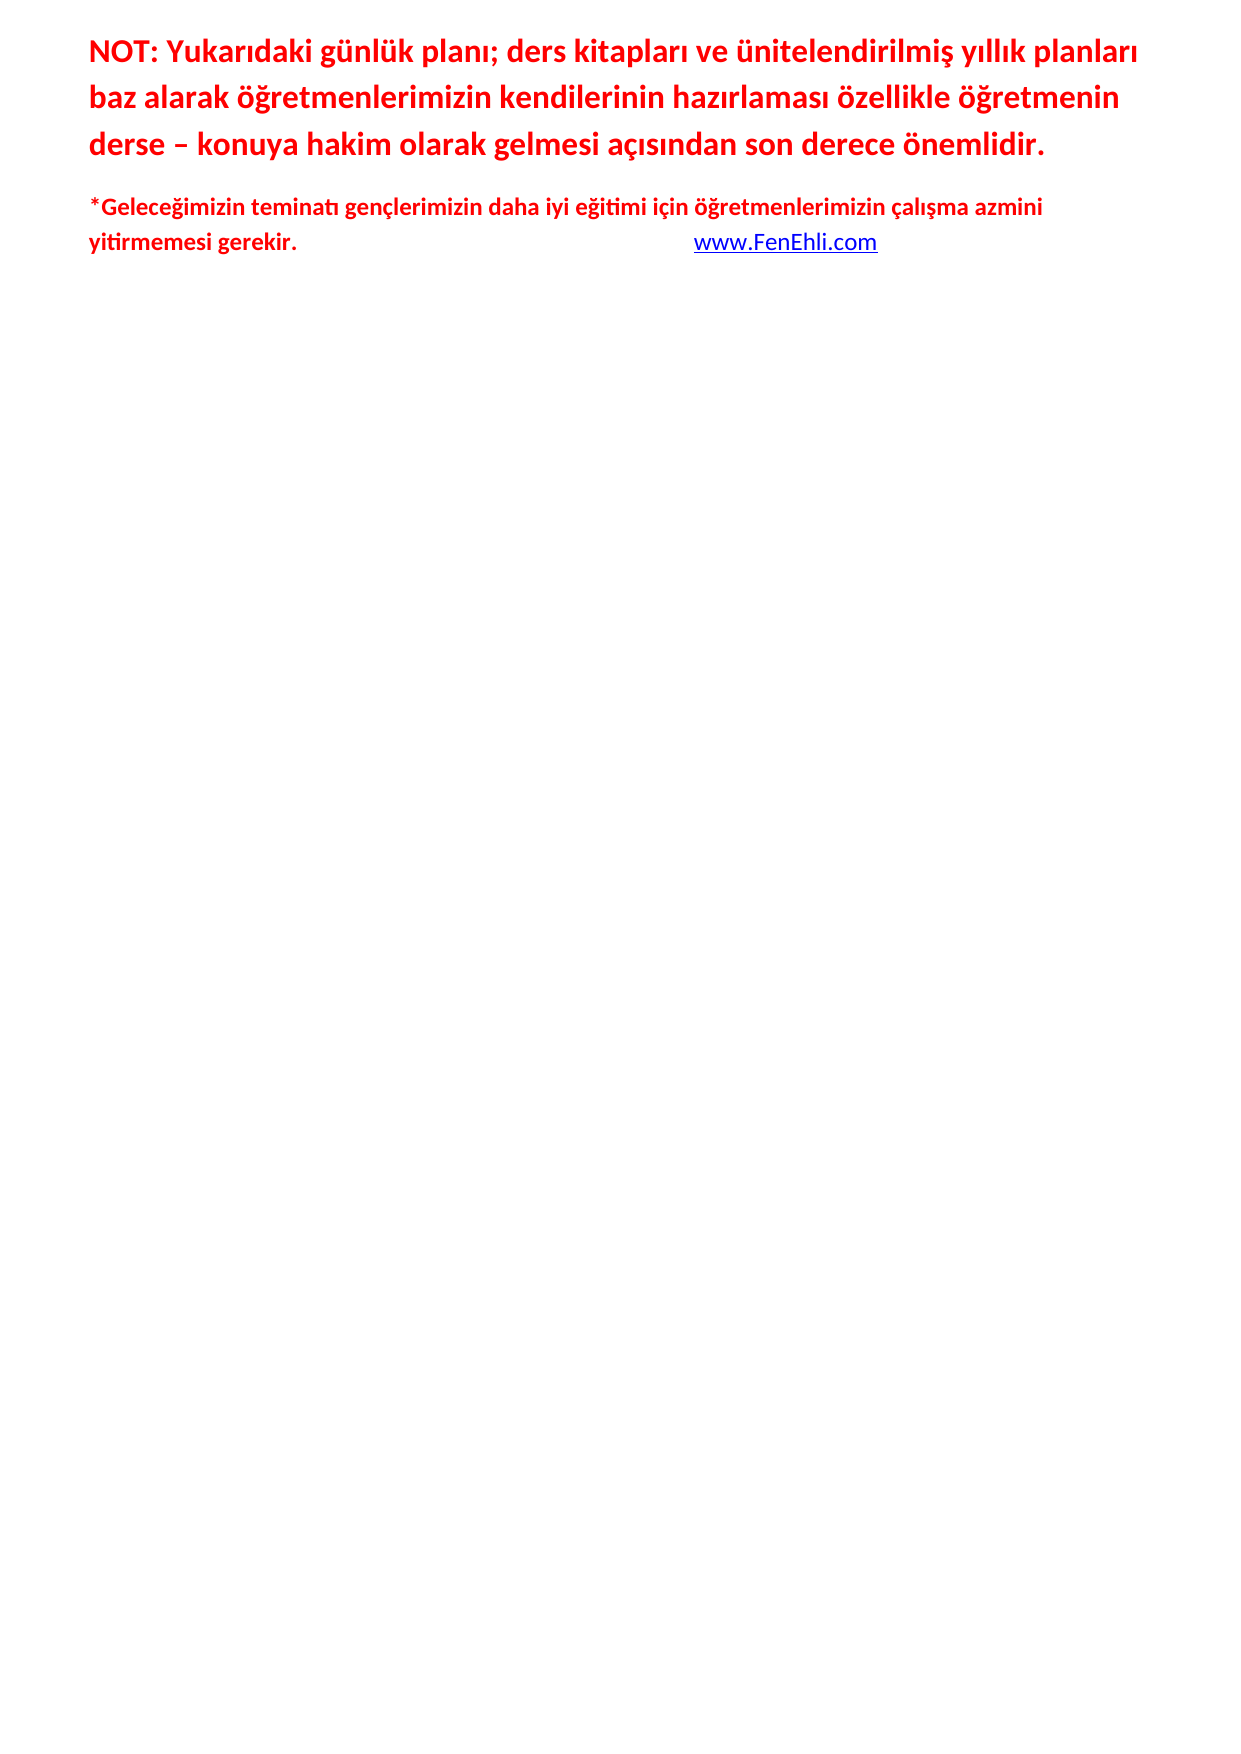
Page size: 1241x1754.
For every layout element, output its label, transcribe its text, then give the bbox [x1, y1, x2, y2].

text NOT: Yukarıdaki günlük planı; ders kitapları ve ünitelendirilmiş yıllık planları baz alarak öğretmenlerimizin kendilerinin hazırlaması özellikle öğretmenin derse – konuya hakim olarak gelmesi açısından son derece önemlidir. [89, 29, 1167, 164]
text *Geleceğimizin teminatı gençlerimizin daha iyi eğitimi için öğretmenlerimizin çalışma azmini yitirmemesi gerekir. www.FenEhli.com [89, 191, 1167, 256]
